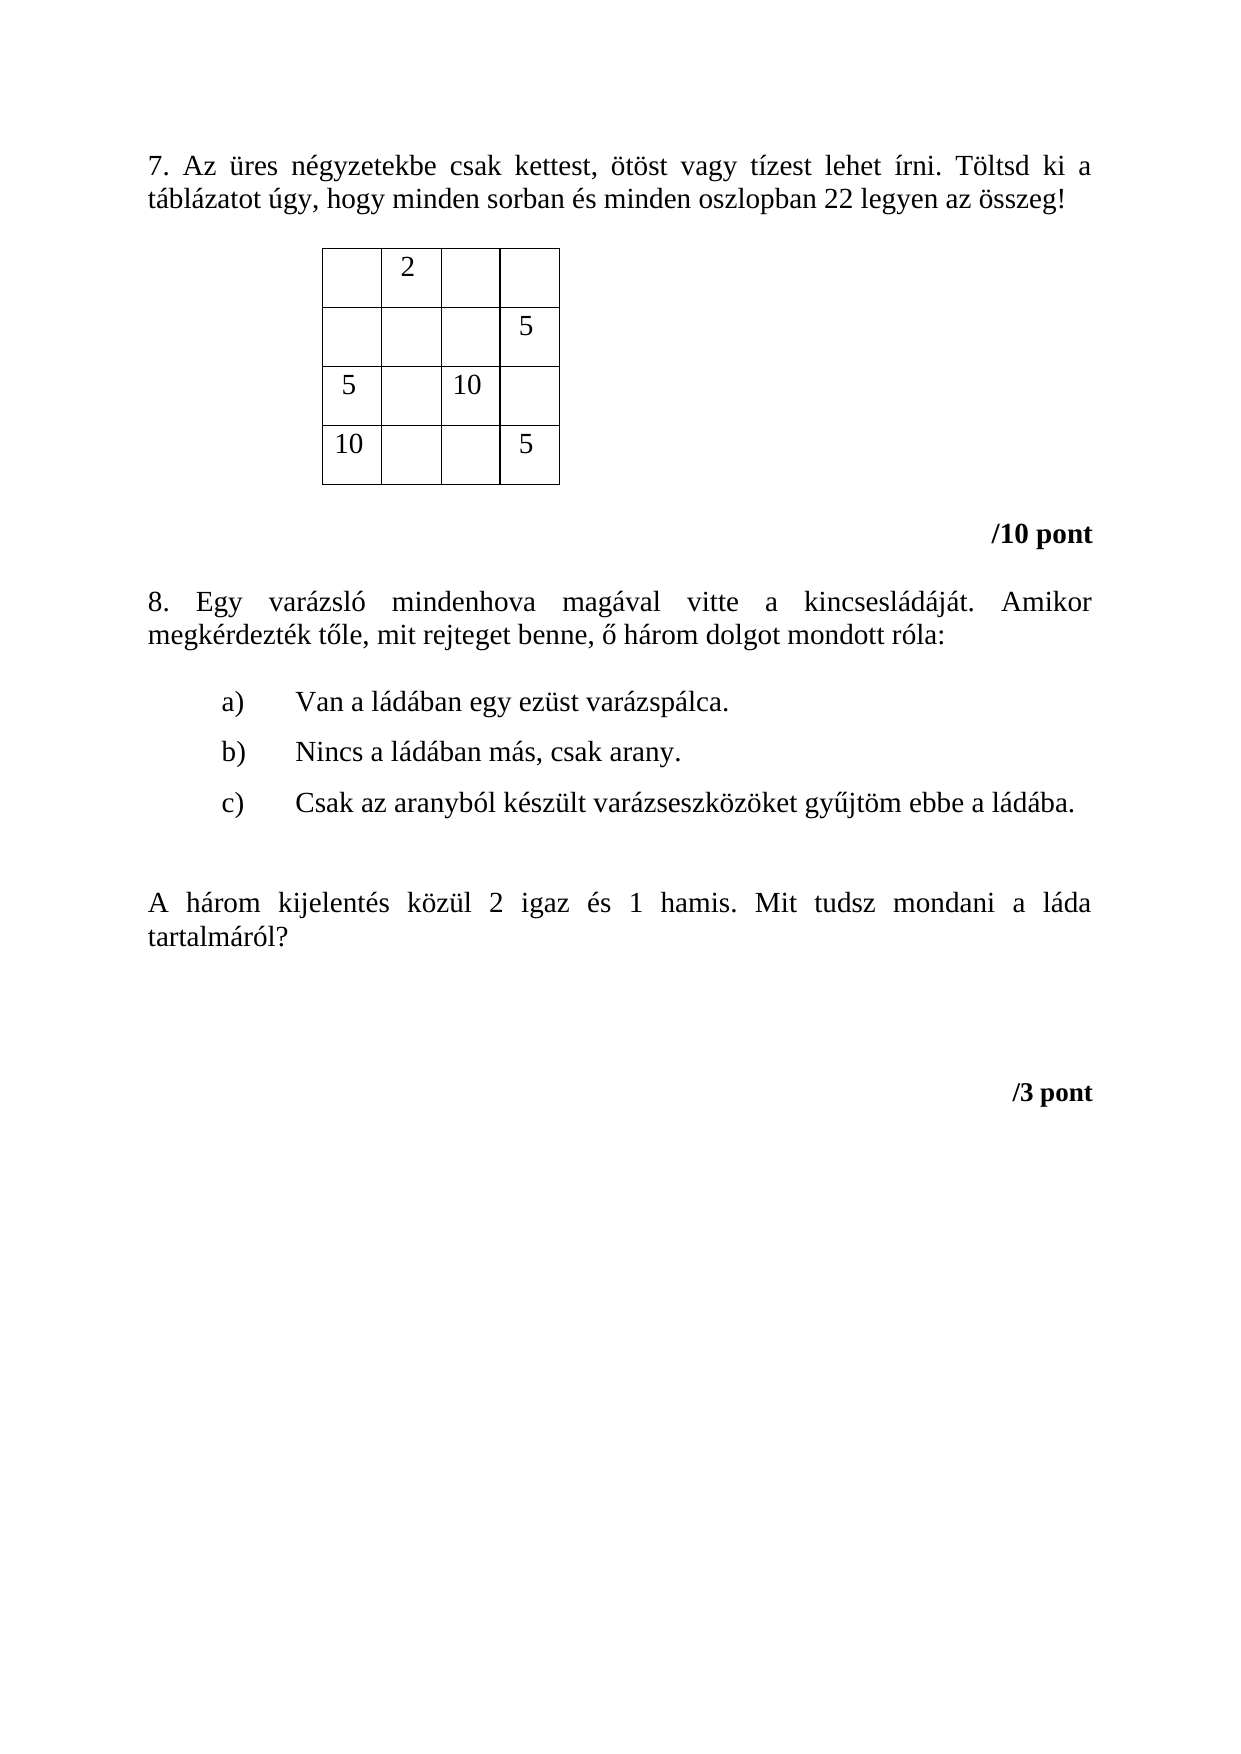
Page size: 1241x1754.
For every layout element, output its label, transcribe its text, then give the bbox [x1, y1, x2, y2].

table_cell 5 [501, 308, 559, 366]
table_header [323, 249, 381, 307]
table_cell [382, 308, 441, 366]
table_header 2 [382, 249, 441, 307]
table_cell [501, 367, 559, 425]
text 7. Az üres négyzetekbe csak kettest, ötöst vagy tízest lehet írni. Töltsd ki a táblázatot úgy, hogy minden sorban és minden oszlopban 22 legyen az összeg! [148, 148, 1093, 215]
table_cell 10 [323, 426, 381, 484]
text /10 pont [148, 517, 1093, 550]
text A három kijelentés közül 2 igaz és 1 hamis. Mit tudsz mondani a láda tartalmáról? [148, 886, 1093, 953]
table_cell 5 [501, 426, 559, 484]
table_cell [382, 426, 441, 484]
table_cell 10 [442, 367, 499, 425]
table_header [442, 249, 499, 307]
table_cell [442, 308, 499, 366]
text a) Van a ládában egy ezüst varázspálca. [148, 684, 1093, 718]
text b) Nincs a ládában más, csak arany. [148, 734, 1093, 768]
table_cell [382, 367, 441, 425]
table_cell [442, 426, 499, 484]
table_cell 5 [323, 367, 381, 425]
text 8. Egy varázsló mindenhova magával vitte a kincsesládáját. Amikor megkérdezték tőle, mit rejteget benne, ő három dolgot mondott róla: [148, 584, 1093, 651]
table_cell [323, 308, 381, 366]
text /3 pont [148, 1076, 1093, 1107]
table_header [501, 249, 559, 307]
text c) Csak az aranyból készült varázseszközöket gyűjtöm ebbe a ládába. [148, 785, 1093, 818]
